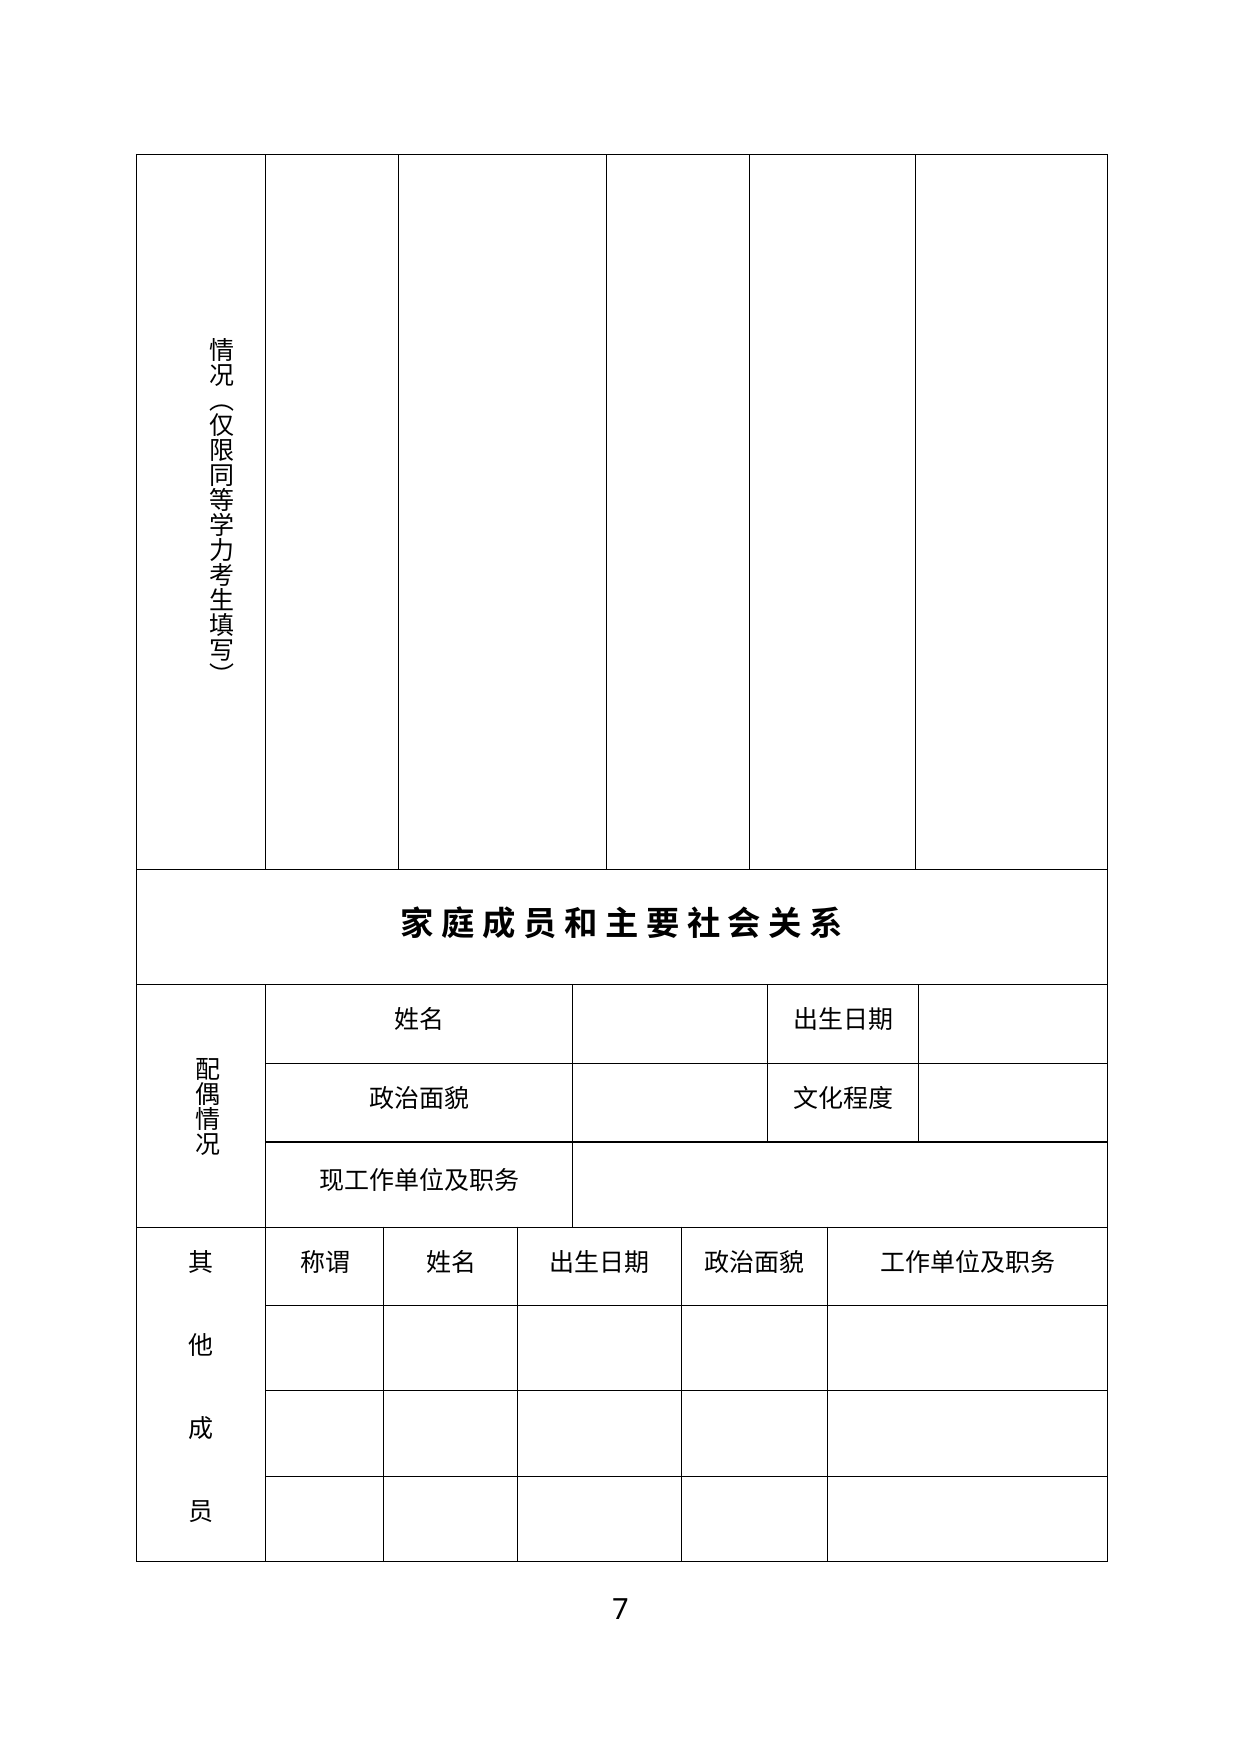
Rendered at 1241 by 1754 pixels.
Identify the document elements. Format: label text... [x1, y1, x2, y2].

table_cell 其 他 成 员 [137, 1228, 265, 1561]
table_cell [266, 155, 398, 869]
table_cell [919, 985, 1107, 1063]
table_cell 文化程度 [768, 1064, 918, 1141]
table_cell [384, 1477, 517, 1561]
table_cell 称谓 [266, 1228, 383, 1305]
table_cell [916, 155, 1107, 869]
table_cell 姓名 [384, 1228, 517, 1305]
table_cell [518, 1391, 681, 1476]
table_cell 现工作单位及职务 [266, 1143, 572, 1227]
table_cell [607, 155, 749, 869]
table_cell [750, 155, 915, 869]
table_cell [399, 155, 606, 869]
table_cell 家 庭 成 员 和 主 要 社 会 关 系 [137, 870, 1107, 984]
table_cell 政治面貌 [266, 1064, 572, 1141]
table_cell [384, 1306, 517, 1390]
table_cell 出生日期 [518, 1228, 681, 1305]
table_cell [573, 1143, 1107, 1227]
table_cell [573, 985, 767, 1063]
table_cell [682, 1306, 827, 1390]
table_cell [573, 1064, 767, 1141]
table_cell [266, 1477, 383, 1561]
table_cell [828, 1477, 1107, 1561]
table_cell [266, 1306, 383, 1390]
table_cell [518, 1477, 681, 1561]
table_cell [828, 1391, 1107, 1476]
table_cell [919, 1064, 1107, 1141]
table_cell [682, 1391, 827, 1476]
table_cell [384, 1391, 517, 1476]
table_cell 姓名 [266, 985, 572, 1063]
table_cell 出生日期 [768, 985, 918, 1063]
table_cell [828, 1306, 1107, 1390]
table_cell [682, 1477, 827, 1561]
table_cell 配偶情况 [137, 985, 265, 1227]
table_cell 工作单位及职务 [828, 1228, 1107, 1305]
table_cell 政治面貌 [682, 1228, 827, 1305]
table_cell [518, 1306, 681, 1390]
table_cell [266, 1391, 383, 1476]
table_cell 自学情况（仅限同等学力考生填写） [137, 155, 265, 869]
